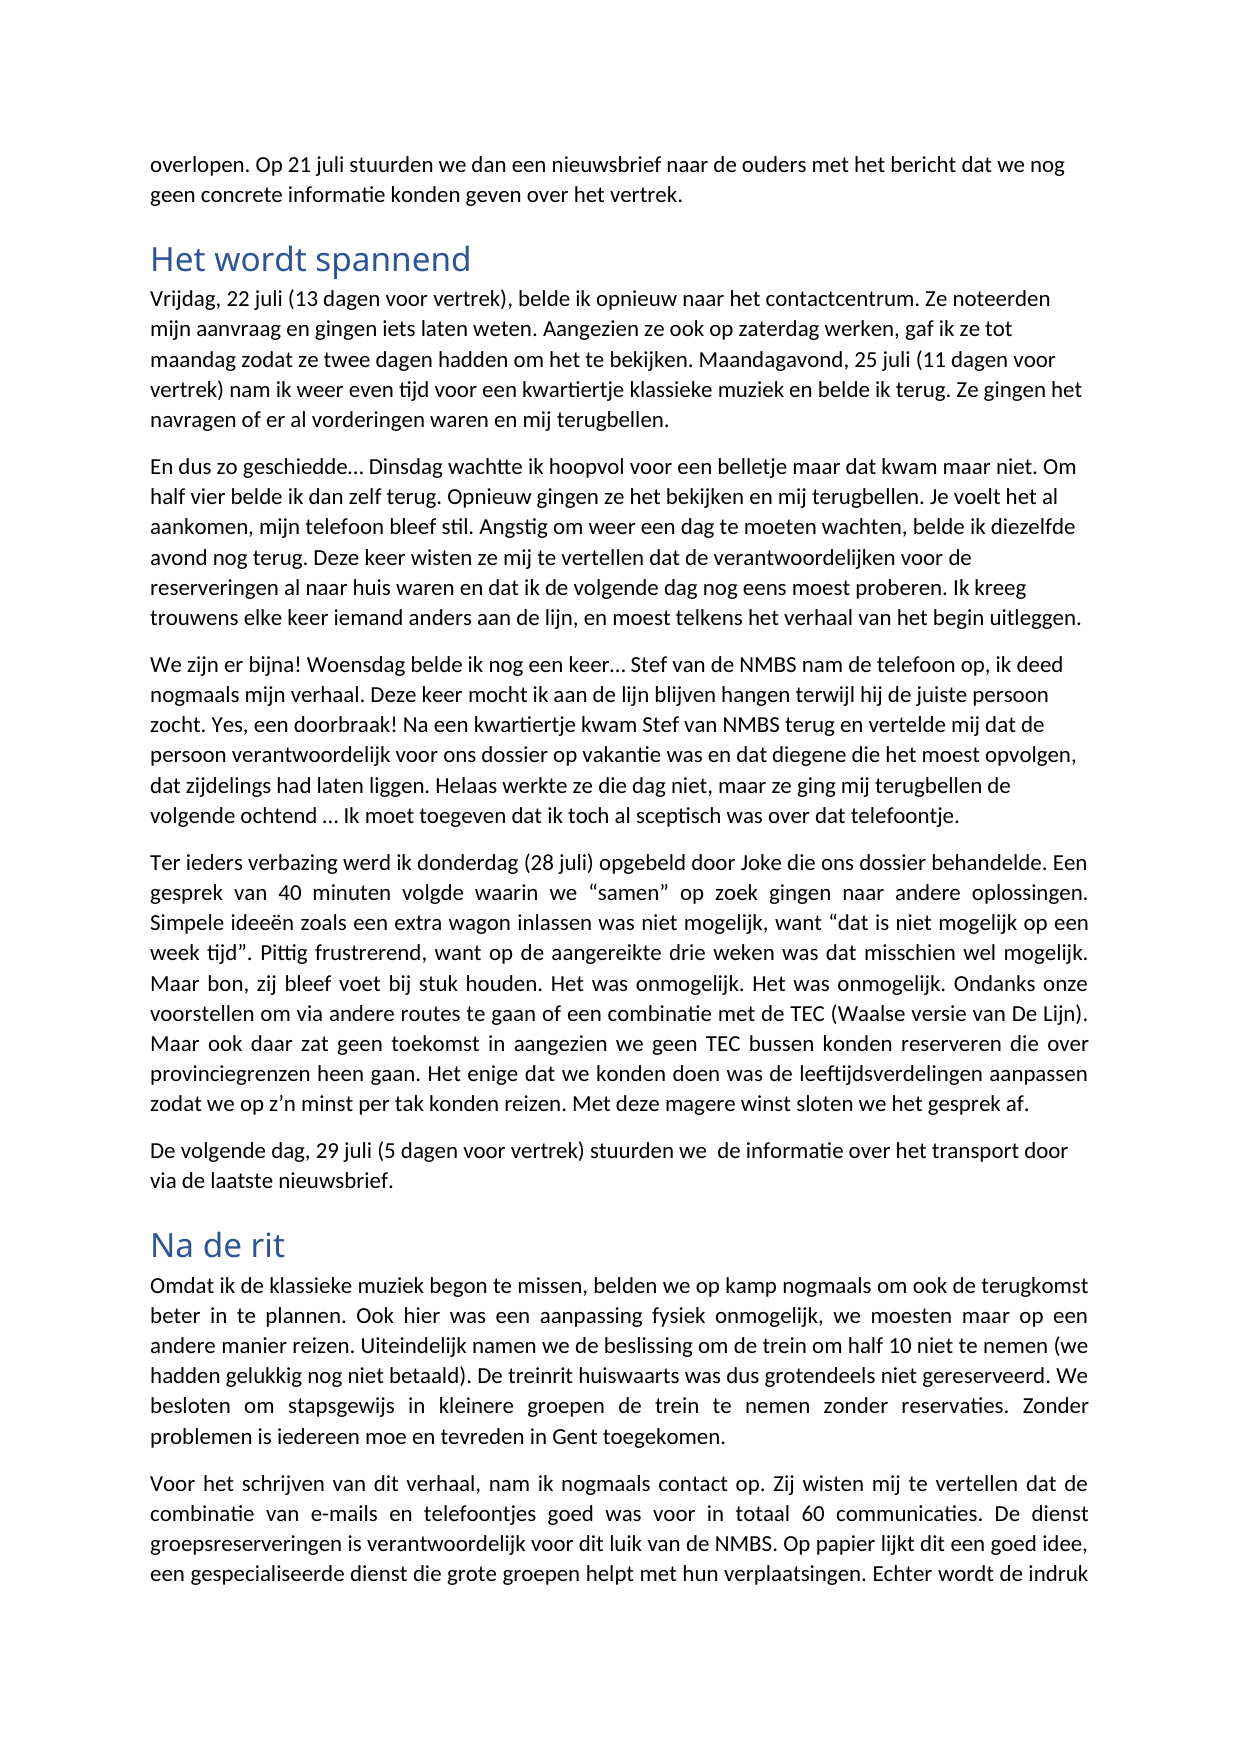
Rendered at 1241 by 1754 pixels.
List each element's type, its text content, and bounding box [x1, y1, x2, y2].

text De volgende dag, 29 juli (5 dagen voor vertrek) stuurden we de informatie over het transport door via de laatste nieuwsbrief. [150, 1136, 1090, 1195]
subtitle Na de rit [150, 1222, 1090, 1267]
text We zijn er bijna! Woensdag belde ik nog een keer… Stef van de NMBS nam de telefoon op, ik deed nogmaals mijn verhaal. Deze keer mocht ik aan de lijn blijven hangen terwijl hij de juiste persoon zocht. Yes, een doorbraak! Na een kwartiertje kwam Stef van NMBS terug en vertelde mij dat de persoon verantwoordelijk voor ons dossier op vakantie was en dat diegene die het moest opvolgen, dat zijdelings had laten liggen. Helaas werkte ze die dag niet, maar ze ging mij terugbellen de volgende ochtend … Ik moet toegeven dat ik toch al sceptisch was over dat telefoontje. [150, 650, 1090, 829]
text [150, 150, 1090, 208]
subtitle Het wordt spannend [150, 235, 1090, 281]
text En dus zo geschiedde… Dinsdag wachtte ik hoopvol voor een belletje maar dat kwam maar niet. Om half vier belde ik dan zelf terug. Opnieuw gingen ze het bekijken en mij terugbellen. Je voelt het al aankomen, mijn telefoon bleef stil. Angstig om weer een dag te moeten wachten, belde ik diezelfde avond nog terug. Deze keer wisten ze mij te vertellen dat de verantwoordelijken voor de reserveringen al naar huis waren en dat ik de volgende dag nog eens moest proberen. Ik kreeg trouwens elke keer iemand anders aan de lijn, en moest telkens het verhaal van het begin uitleggen. [150, 452, 1090, 631]
text Ter ieders verbazing werd ik donderdag (28 juli) opgebeld door Joke die ons dossier behandelde. Een gesprek van 40 minuten volgde waarin we “samen” op zoek gingen naar andere oplossingen. Simpele ideeën zoals een extra wagon inlassen was niet mogelijk, want “dat is niet mogelijk op een week tijd”. Pittig frustrerend, want op de aangereikte drie weken was dat misschien wel mogelijk. Maar bon, zij bleef voet bij stuk houden. Het was onmogelijk. Het was onmogelijk. Ondanks onze voorstellen om via andere routes te gaan of een combinatie met de TEC (Waalse versie van De Lijn). Maar ook daar zat geen toekomst in aangezien we geen TEC bussen konden reserveren die over provinciegrenzen heen gaan. Het enige dat we konden doen was de leeftijdsverdelingen aanpassen zodat we op z’n minst per tak konden reizen. Met deze magere winst sloten we het gesprek af. [150, 848, 1090, 1118]
text Vrijdag, 22 juli (13 dagen voor vertrek), belde ik opnieuw naar het contactcentrum. Ze noteerden mijn aanvraag en gingen iets laten weten. Aangezien ze ook op zaterdag werken, gaf ik ze tot maandag zodat ze twee dagen hadden om het te bekijken. Maandagavond, 25 juli (11 dagen voor vertrek) nam ik weer even tijd voor een kwartiertje klassieke muziek en belde ik terug. Ze gingen het navragen of er al vorderingen waren en mij terugbellen. [150, 284, 1090, 433]
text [150, 1469, 1090, 1587]
text Omdat ik de klassieke muziek begon te missen, belden we op kamp nogmaals om ook de terugkomst beter in te plannen. Ook hier was een aanpassing fysiek onmogelijk, we moesten maar op een andere manier reizen. Uiteindelijk namen we de beslissing om de trein om half 10 niet te nemen (we hadden gelukkig nog niet betaald). De treinrit huiswaarts was dus grotendeels niet gereserveerd. We besloten om stapsgewijs in kleinere groepen de trein te nemen zonder reservaties. Zonder problemen is iedereen moe en tevreden in Gent toegekomen. [150, 1271, 1090, 1450]
